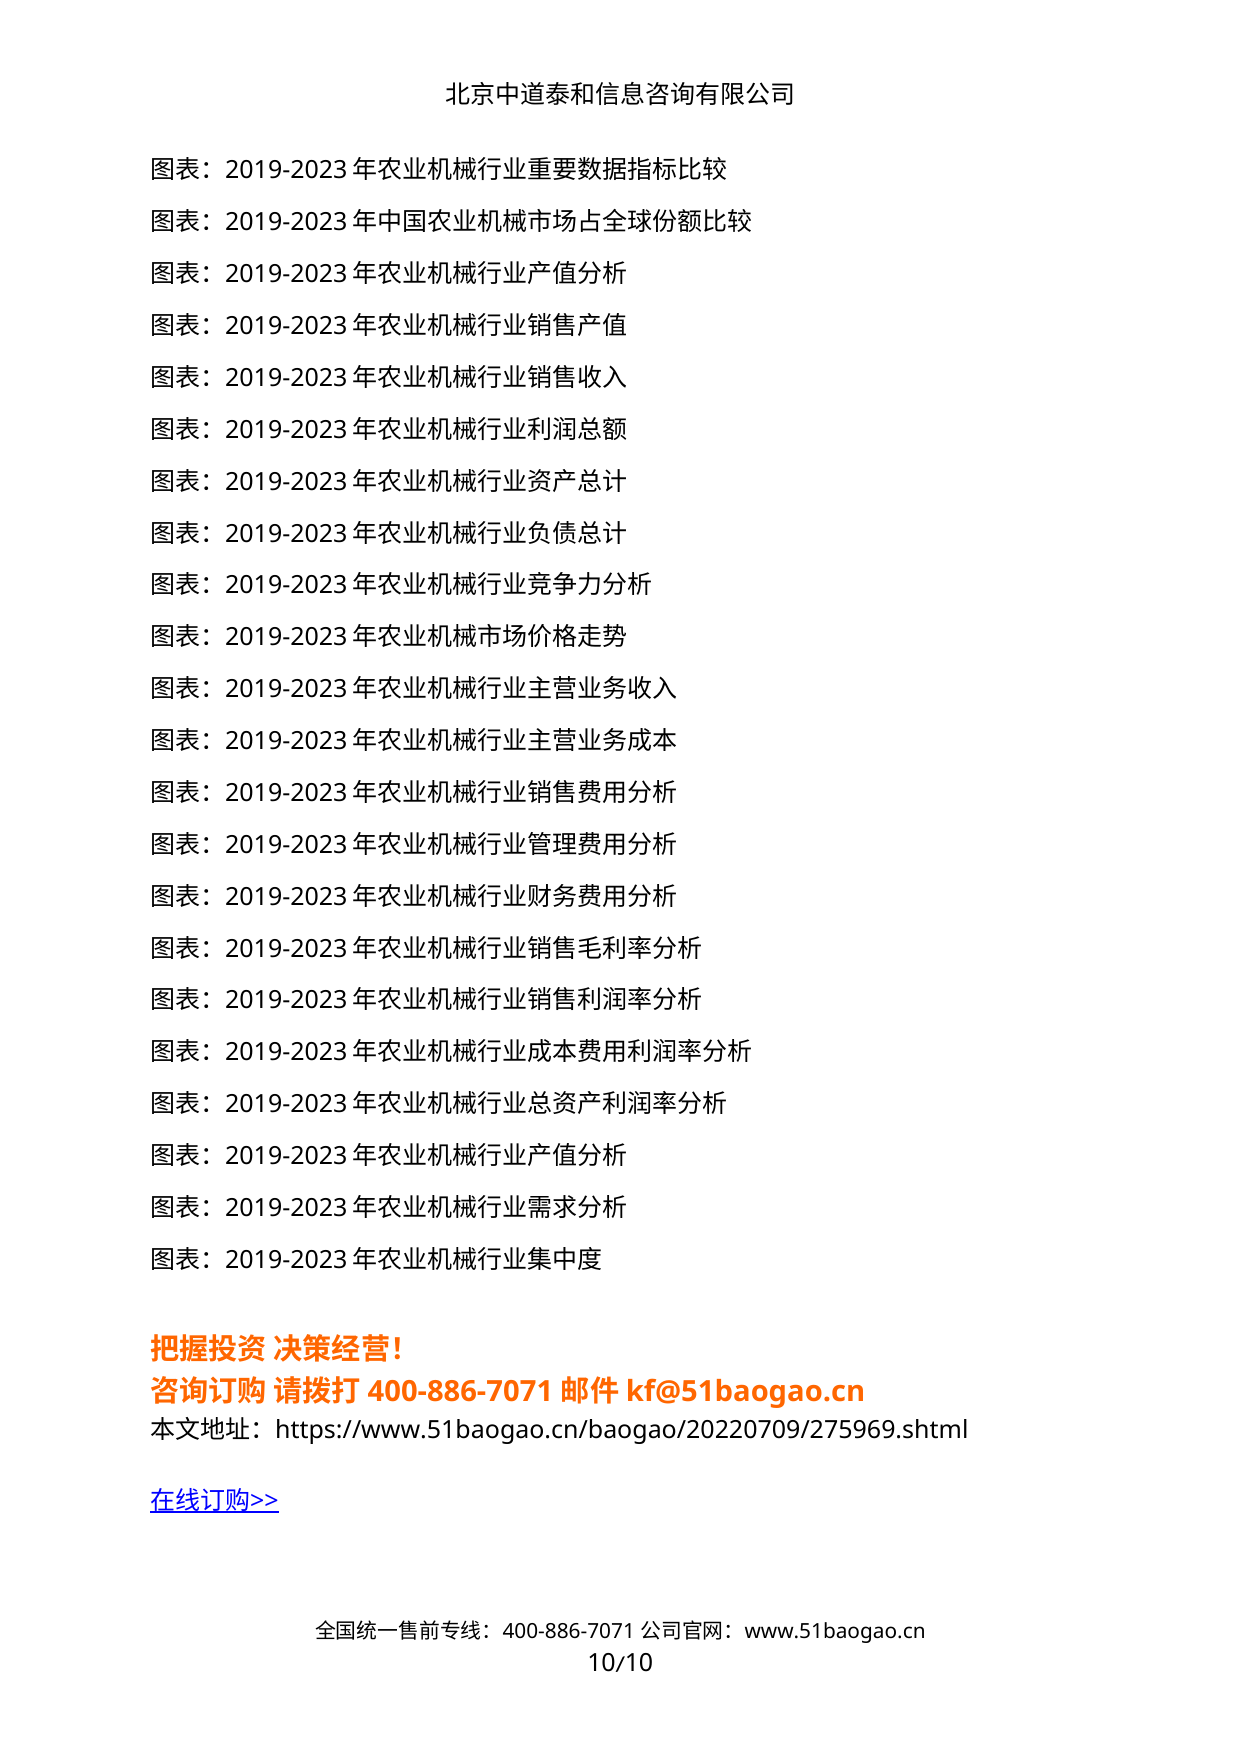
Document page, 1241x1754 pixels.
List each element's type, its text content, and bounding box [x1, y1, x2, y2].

text 图表：2019-2023年农业机械行业销售毛利率分析 [150, 928, 1090, 964]
text 图表：2019-2023年农业机械行业主营业务收入 [150, 669, 1090, 705]
text 在线订购>> [150, 1446, 1090, 1517]
text 图表：2019-2023年农业机械行业产值分析 [150, 254, 1090, 290]
text 图表：2019-2023年农业机械行业总资产利润率分析 [150, 1084, 1090, 1120]
text 图表：2019-2023年农业机械行业竞争力分析 [150, 565, 1090, 601]
text 图表：2019-2023年农业机械行业需求分析 [150, 1187, 1090, 1224]
text 图表：2019-2023年农业机械行业销售费用分析 [150, 772, 1090, 809]
text 图表：2019-2023年农业机械行业重要数据指标比较 [150, 150, 1090, 186]
text 图表：2019-2023年农业机械行业主营业务成本 [150, 721, 1090, 757]
text 图表：2019-2023年农业机械行业负债总计 [150, 513, 1090, 549]
text 图表：2019-2023年农业机械行业资产总计 [150, 461, 1090, 497]
text 图表：2019-2023年农业机械行业销售产值 [150, 306, 1090, 342]
text 图表：2019-2023年农业机械行业财务费用分析 [150, 876, 1090, 912]
text 图表：2019-2023年中国农业机械市场占全球份额比较 [150, 202, 1090, 238]
text 把握投资 决策经营！咨询订购 请拨打 400-886-7071 邮件 kf@51baogao.cn本文地址：https://www.51baogao.cn/baogao/20220709/275969.shtml [150, 1291, 1090, 1446]
text 图表：2019-2023年农业机械行业管理费用分析 [150, 824, 1090, 861]
text 图表：2019-2023年农业机械行业成本费用利润率分析 [150, 1032, 1090, 1068]
text 图表：2019-2023年农业机械行业利润总额 [150, 409, 1090, 446]
text 图表：2019-2023年农业机械行业产值分析 [150, 1136, 1090, 1172]
text 图表：2019-2023年农业机械行业集中度 [150, 1239, 1090, 1276]
text 图表：2019-2023年农业机械市场价格走势 [150, 617, 1090, 653]
text 图表：2019-2023年农业机械行业销售收入 [150, 357, 1090, 394]
text 图表：2019-2023年农业机械行业销售利润率分析 [150, 980, 1090, 1016]
